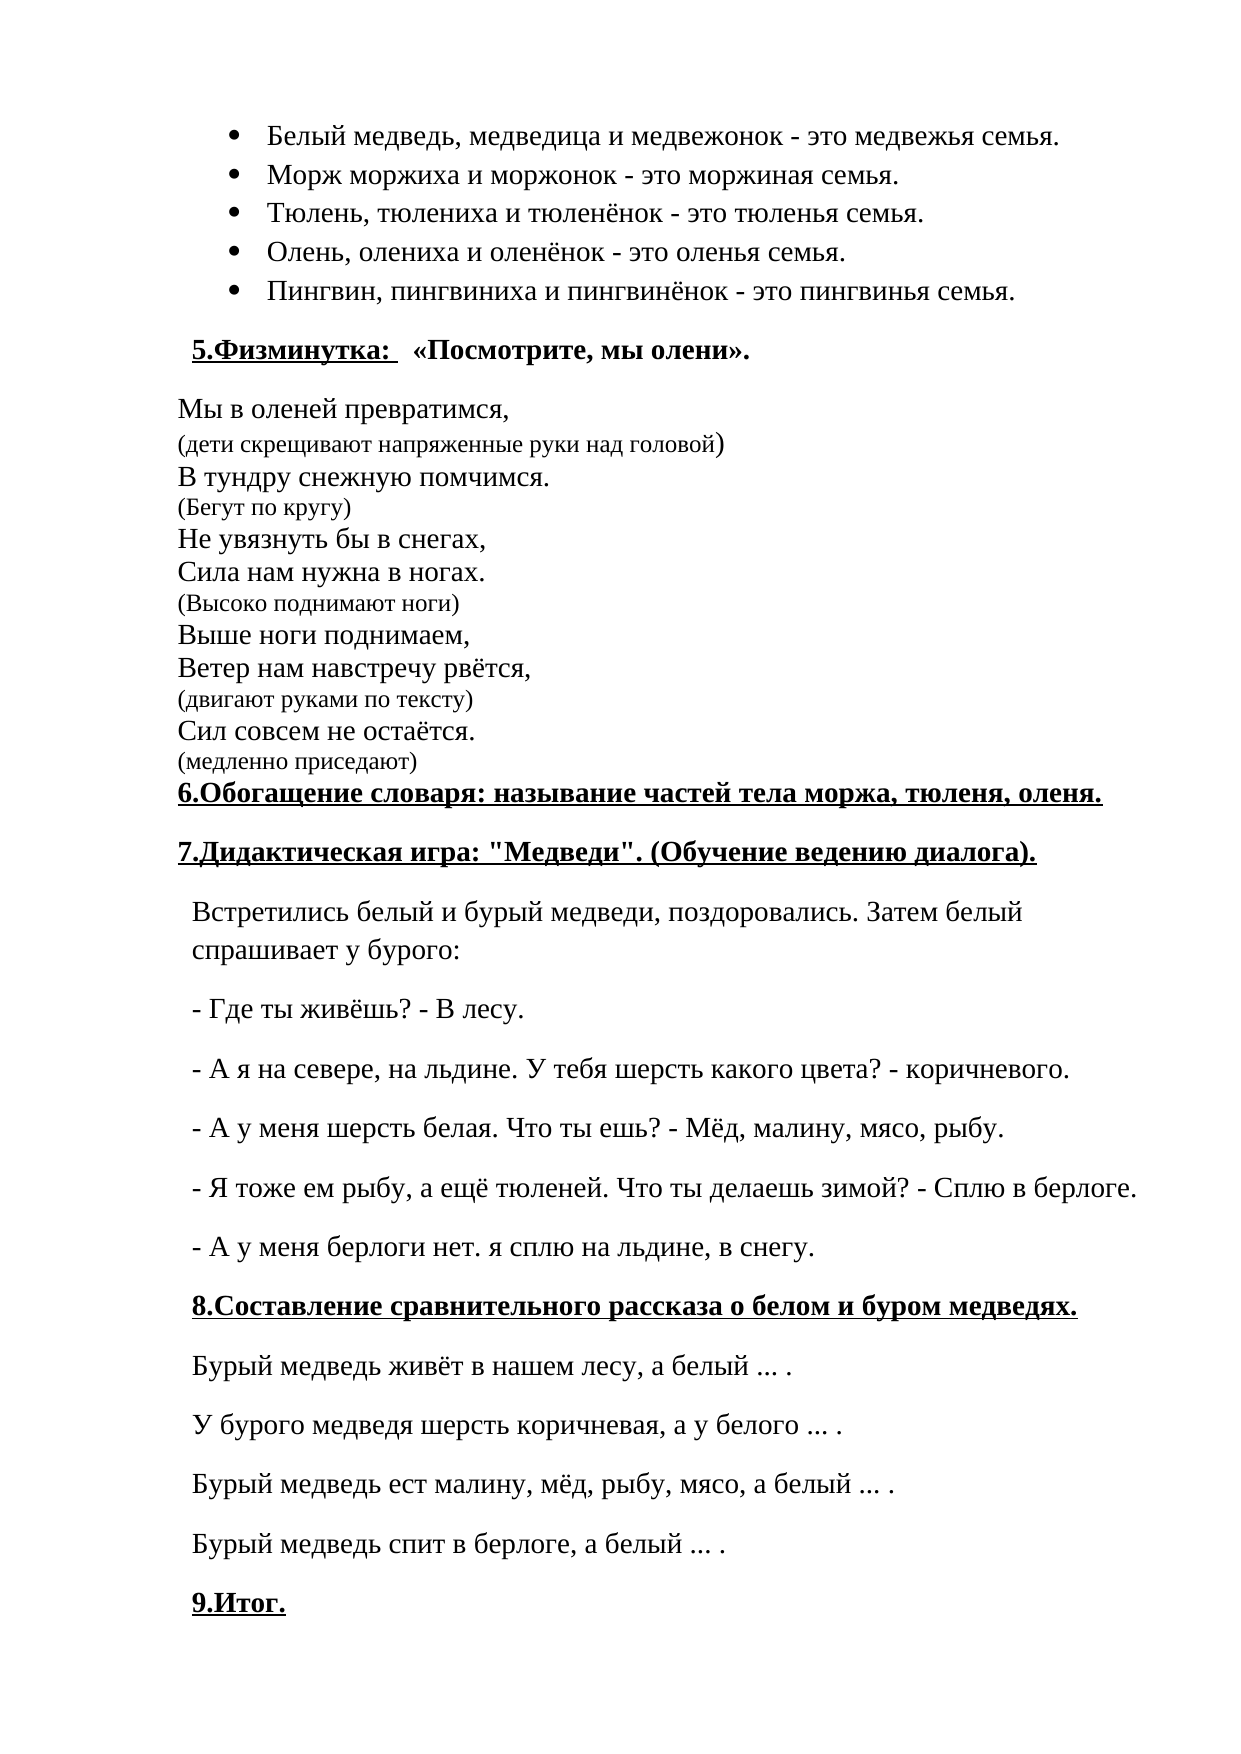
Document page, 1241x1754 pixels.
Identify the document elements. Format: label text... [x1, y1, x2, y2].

text 9.Итог. [192, 1585, 1152, 1619]
text Бурый медведь спит в берлоге, а белый ... . [192, 1526, 1152, 1559]
text 5.Физминутка: «Посмотрите, мы олени». [192, 332, 1152, 366]
text Сила нам нужна в ногах. [177, 554, 1152, 588]
list Пингвин, пингвиниха и пингвинёнок - это пингвинья семья. [229, 273, 1152, 306]
text (Бегут по кругу) [177, 492, 1152, 521]
text (двигают руками по тексту) [177, 684, 1152, 713]
list Тюлень, тюлениха и тюленёнок - это тюленья семья. [229, 195, 1152, 229]
text (медленно приседают) [177, 746, 1152, 775]
text Бурый медведь ест малину, мёд, рыбу, мясо, а белый ... . [192, 1467, 1152, 1500]
text - Я тоже ем рыбу, а ещё тюленей. Что ты делаешь зимой? - Сплю в берлоге. [192, 1170, 1152, 1203]
text Не увязнуть бы в снегах, [177, 521, 1152, 554]
text Выше ноги поднимаем, [177, 617, 1152, 650]
list Белый медведь, медведица и медвежонок - это медвежья семья. [229, 118, 1152, 152]
text Ветер нам навстречу рвётся, [177, 650, 1152, 684]
text 6.Обогащение словаря: называние частей тела моржа, тюленя, оленя. [177, 775, 1152, 808]
text Бурый медведь живёт в нашем лесу, а белый ... . [192, 1348, 1152, 1381]
text У бурого медведя шерсть коричневая, а у белого ... . [192, 1407, 1152, 1441]
list Олень, олениха и оленёнок - это оленья семья. [229, 234, 1152, 268]
text Сил совсем не остаётся. [177, 713, 1152, 746]
text - А я на севере, на льдине. У тебя шерсть какого цвета? - коричневого. [192, 1051, 1152, 1084]
text 7.Дидактическая игра: "Медведи". (Обучение ведению диалога). [177, 834, 1152, 868]
text Встретились белый и бурый медведи, поздоровались. Затем белый спрашивает у бурого: [192, 894, 1152, 966]
text (дети скрещивают напряженные руки над головой) [177, 425, 1152, 459]
text (Высоко поднимают ноги) [177, 588, 1152, 617]
text В тундру снежную помчимся. [177, 459, 1152, 492]
text Мы в оленей превратимся, [177, 392, 1152, 425]
text - А у меня шерсть белая. Что ты ешь? - Мёд, малину, мясо, рыбу. [192, 1110, 1152, 1144]
list Морж моржиха и моржонок - это моржиная семья. [229, 157, 1152, 190]
text 8.Составление сравнительного рассказа о белом и буром медведях. [192, 1288, 1152, 1322]
text - А у меня берлоги нет. я сплю на льдине, в снегу. [192, 1229, 1152, 1263]
text - Где ты живёшь? - В лесу. [192, 992, 1152, 1025]
